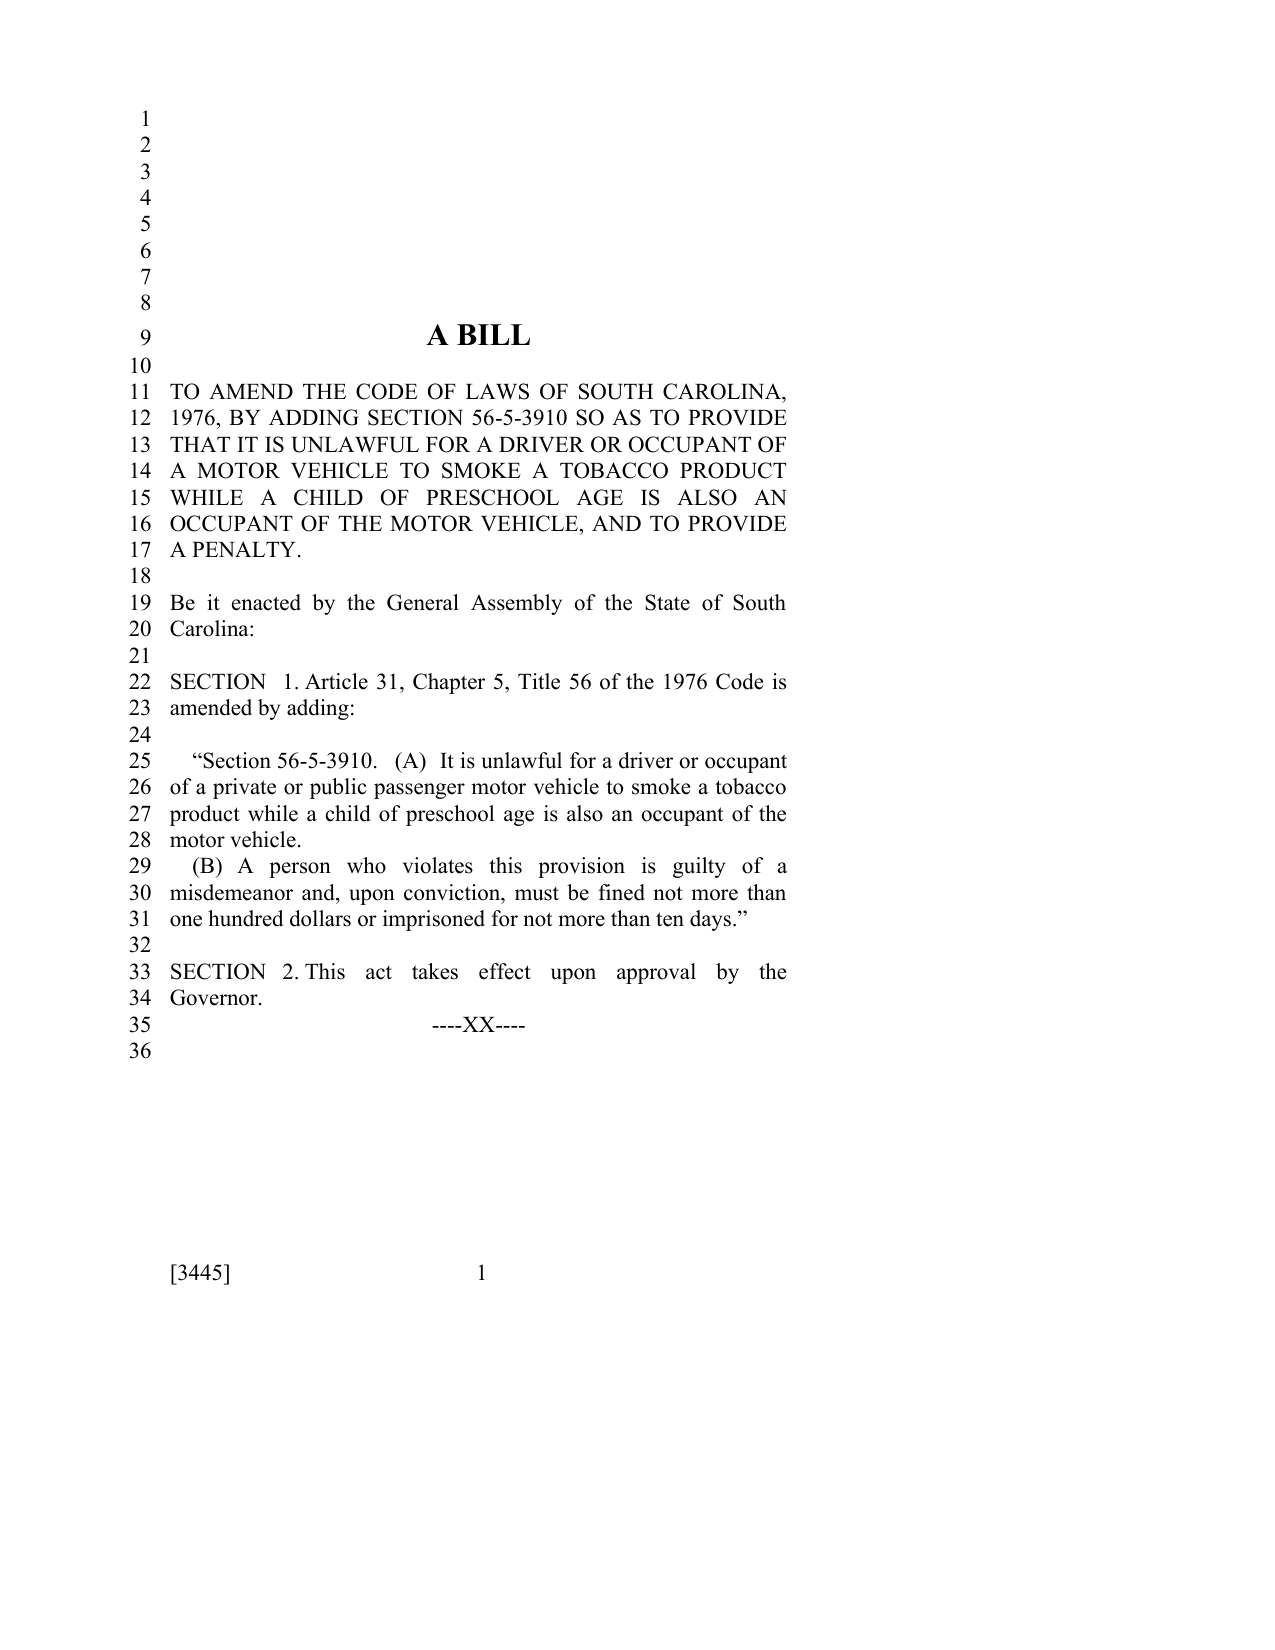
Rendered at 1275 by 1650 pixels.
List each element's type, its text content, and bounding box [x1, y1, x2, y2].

text “Section 56-5-3910. (A) It is unlawful for a driver or occupant of a private or public passenger motor vehicle to smoke a tobacco product while a child of preschool age is also an occupant of the motor vehicle. [169, 747, 787, 852]
text Be it enacted by the General Assembly of the State of South Carolina: [169, 589, 787, 642]
text ----XX---- [169, 1011, 787, 1037]
text A BILL [169, 316, 787, 352]
text TO AMEND THE CODE OF LAWS OF SOUTH CAROLINA, 1976, BY ADDING SECTION 56-5-3910 SO AS TO PROVIDE THAT IT IS UNLAWFUL FOR A DRIVER OR OCCUPANT OF A MOTOR VEHICLE TO SMOKE A TOBACCO PRODUCT WHILE A CHILD OF PRESCHOOL AGE IS ALSO AN OCCUPANT OF THE MOTOR VEHICLE, AND TO PROVIDE A PENALTY. [169, 378, 787, 563]
text SECTION 2. This act takes effect upon approval by the Governor. [169, 958, 787, 1011]
text SECTION 1. Article 31, Chapter 5, Title 56 of the 1976 Code is amended by adding: [169, 668, 787, 721]
text (B) A person who violates this provision is guilty of a misdemeanor and, upon conviction, must be fined not more than one hundred dollars or imprisoned for not more than ten days.” [169, 852, 787, 932]
